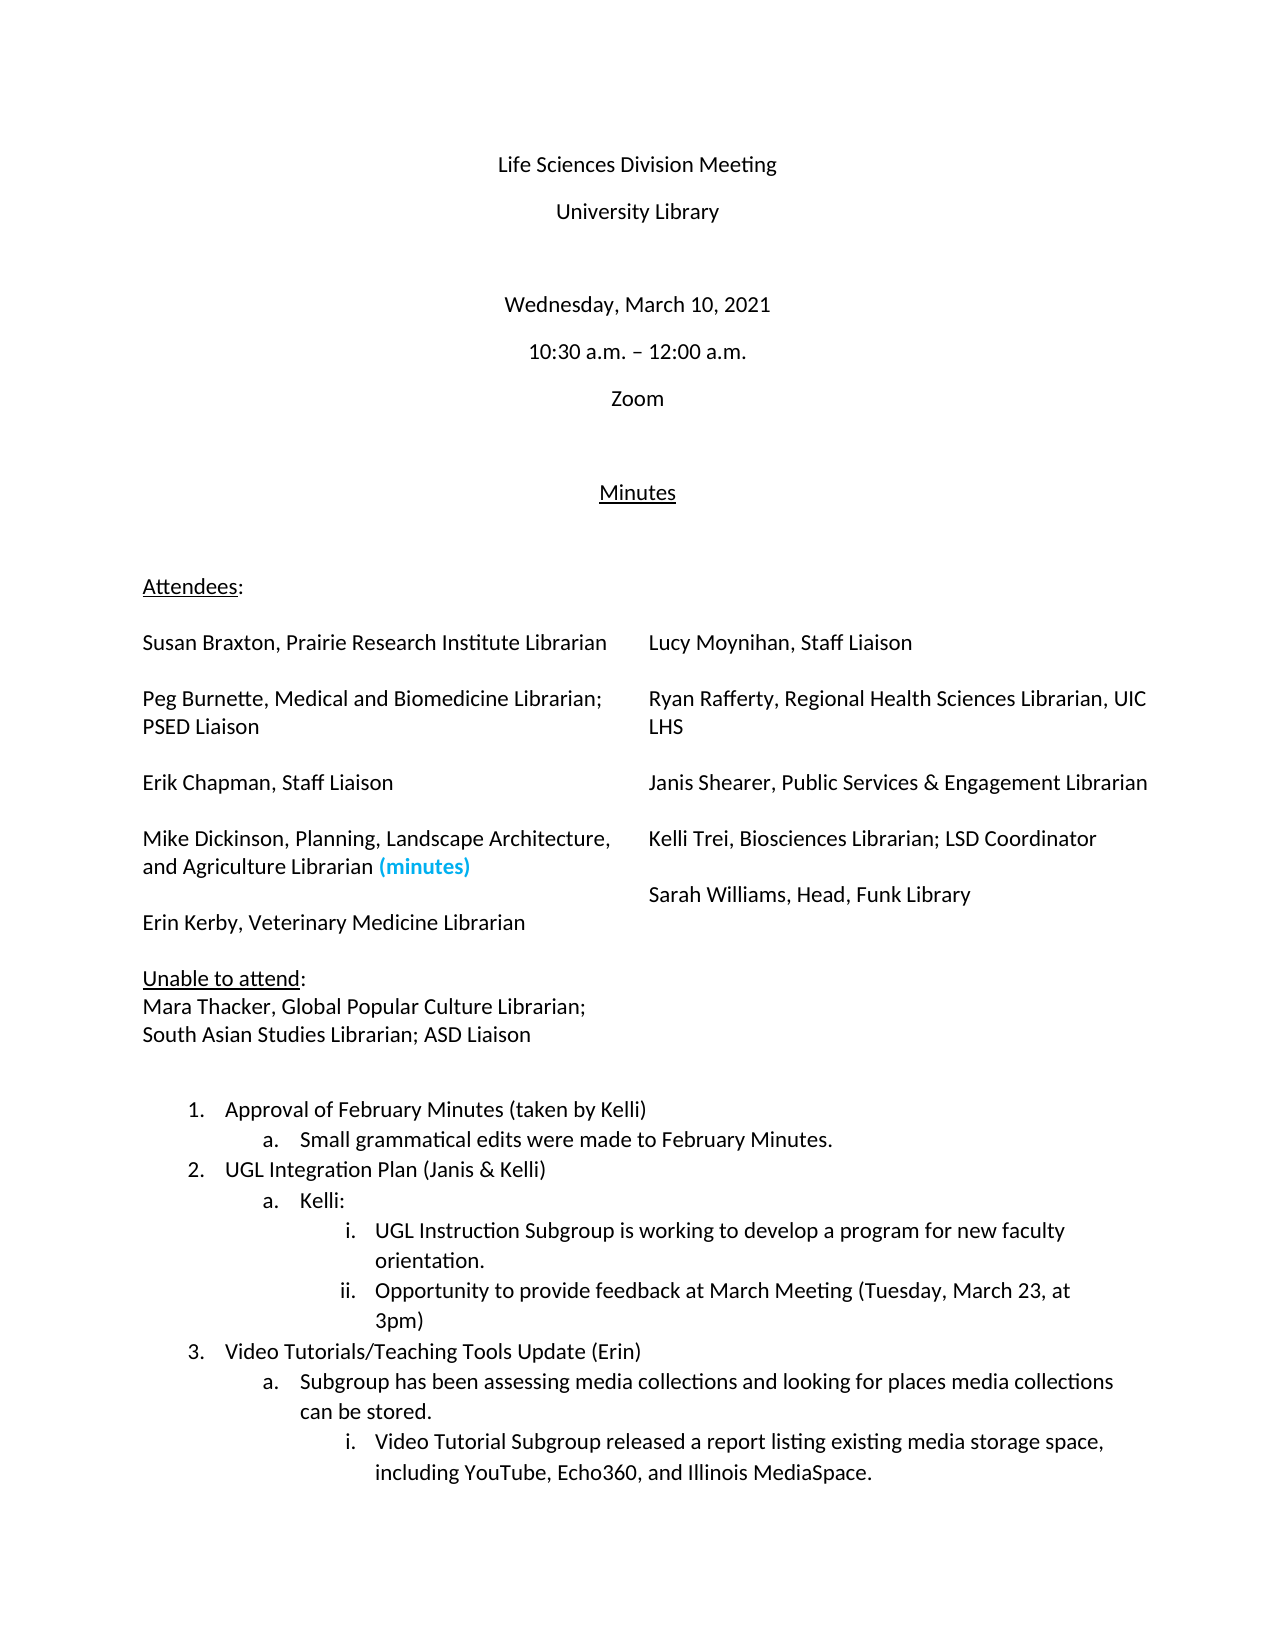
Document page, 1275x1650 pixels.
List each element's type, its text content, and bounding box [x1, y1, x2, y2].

list UGL Instruction Subgroup is working to develop a program for new faculty orientation. [356, 1216, 1125, 1274]
list Subgroup has been assessing media collections and looking for places media collections can be stored. [262, 1367, 1125, 1425]
list Opportunity to provide feedback at March Meeting (Tuesday, March 23, at 3pm) [356, 1276, 1125, 1334]
table_header Lucy Moynihan, Staff Liaison Ryan Rafferty, Regional Health Sciences Librarian, UIC LHS Janis Shearer, Public Services & Engagement Librarian Kelli Trei, Biosciences Librarian; LSD Coordinator Sarah Williams, Head, Funk Library [638, 572, 1172, 1048]
list UGL Integration Plan (Janis & Kelli) [187, 1156, 1125, 1183]
list Approval of February Minutes (taken by Kelli) [187, 1095, 1125, 1123]
list Video Tutorials/Teaching Tools Update (Erin) [187, 1337, 1125, 1365]
table_header Attendees: Susan Braxton, Prairie Research Institute Librarian Peg Burnette, Medical and Biomedicine Librarian; PSED Liaison Erik Chapman, Staff Liaison Mike Dickinson, Planning, Landscape Architecture, and Agriculture Librarian (minutes) Erin Kerby, Veterinary Medicine Librarian Unable to attend: Mara Thacker, Global Popular Culture Librarian; South Asian Studies Librarian; ASD Liaison [131, 572, 637, 1048]
list Small grammatical edits were made to February Minutes. [262, 1125, 1125, 1153]
text Wednesday, March 10, 2021 [150, 291, 1125, 319]
text University Library [150, 197, 1125, 225]
text Minutes [150, 478, 1125, 506]
list Kelli: [262, 1186, 1125, 1214]
text 10:30 a.m. – 12:00 a.m. [150, 337, 1125, 366]
text Life Sciences Division Meeting [150, 150, 1125, 178]
list Video Tutorial Subgroup released a report listing existing media storage space, including YouTube, Echo360, and Illinois MediaSpace. [356, 1427, 1125, 1486]
text Zoom [150, 384, 1125, 412]
